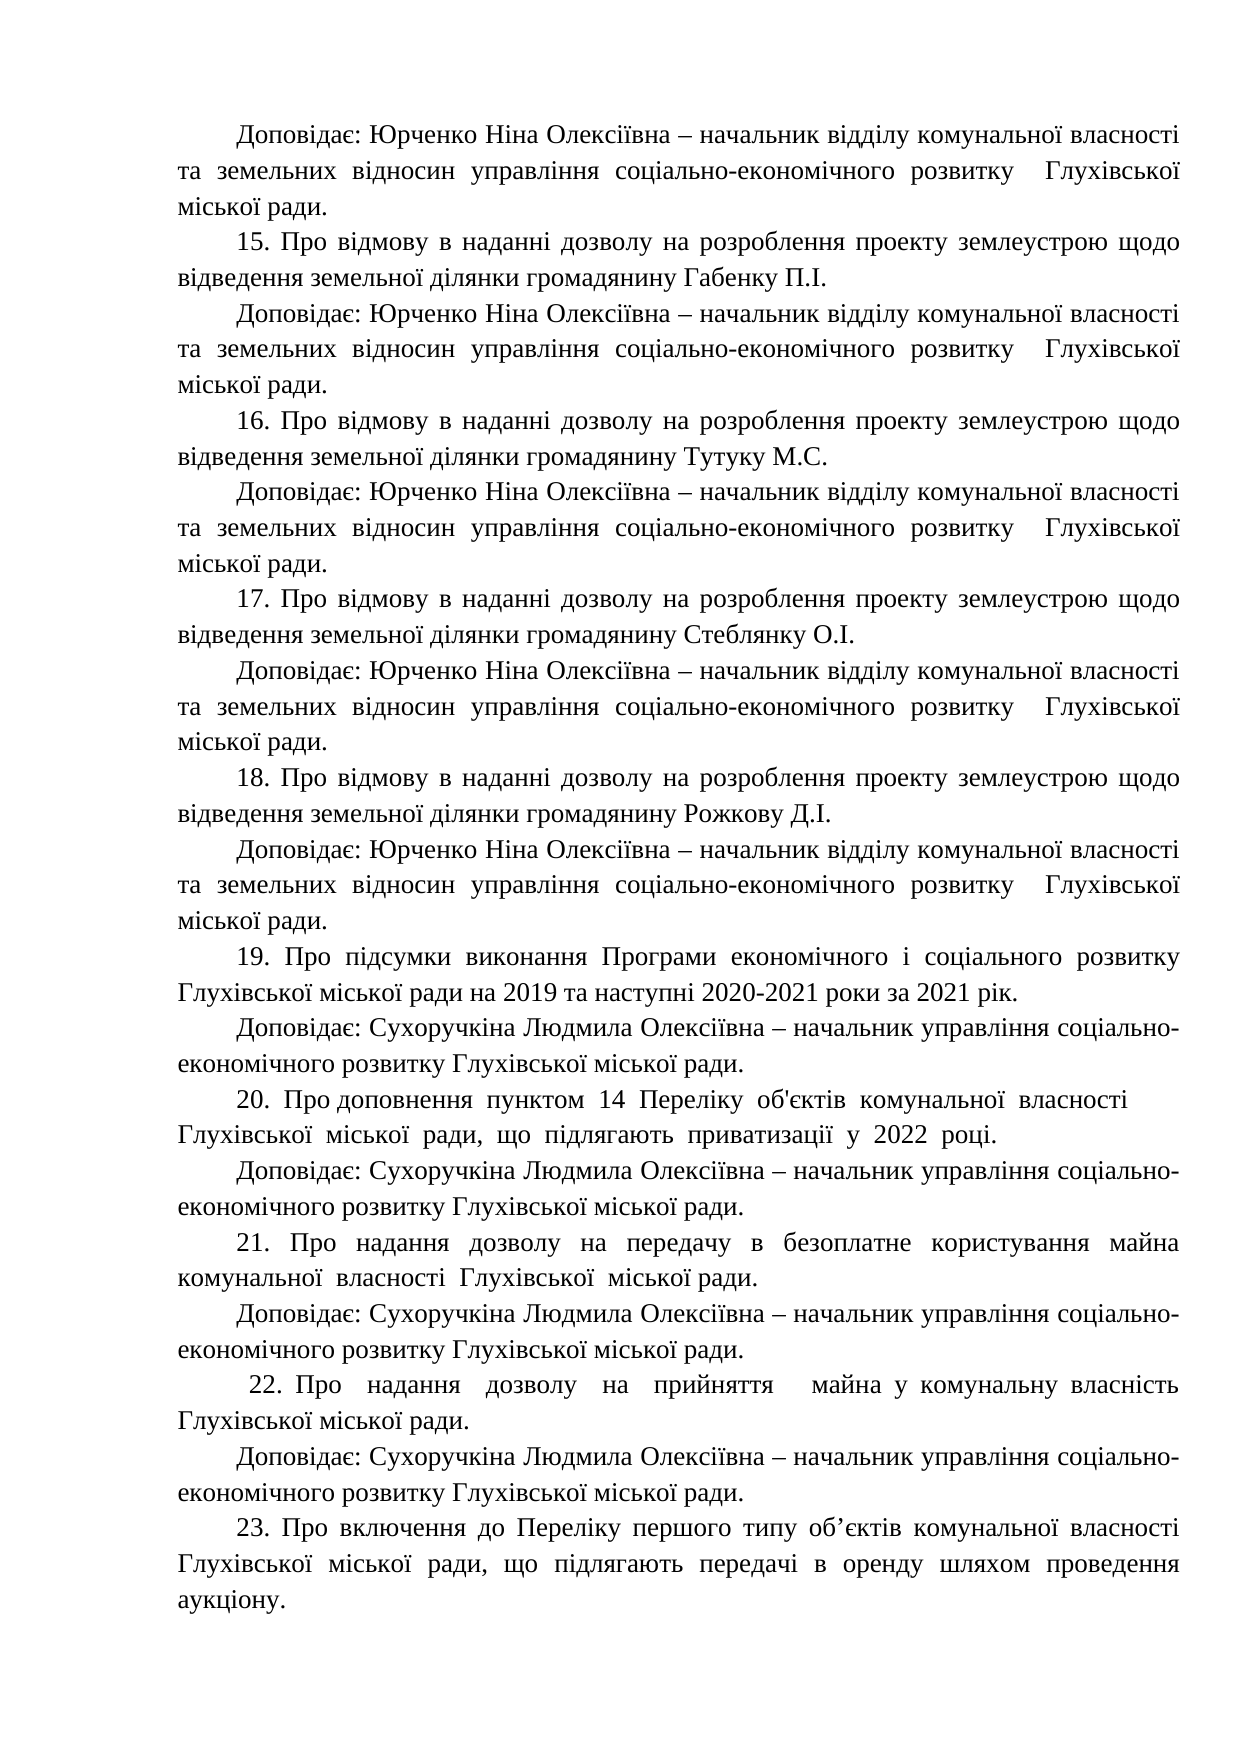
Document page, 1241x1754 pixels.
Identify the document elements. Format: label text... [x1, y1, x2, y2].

text 18. Про відмову в наданні дозволу на розроблення проекту землеустрою щодо відведення земельної ділянки громадянину Рожкову Д.І. [177, 761, 1181, 828]
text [177, 118, 1181, 221]
text 16. Про відмову в наданні дозволу на розроблення проекту землеустрою щодо відведення земельної ділянки громадянину Тутуку М.С. [177, 404, 1181, 471]
text 15. Про відмову в наданні дозволу на розроблення проекту землеустрою щодо відведення земельної ділянки громадянину Габенку П.І. [177, 225, 1181, 292]
text Глухівської міської ради, що підлягають приватизації у 2022 році. [177, 1118, 1181, 1150]
text Доповідає: Сухоручкіна Людмила Олексіївна – начальник управління соціально-економічного розвитку Глухівської міської ради. [177, 1011, 1181, 1078]
text 17. Про відмову в наданні дозволу на розроблення проекту землеустрою щодо відведення земельної ділянки громадянину Стеблянку О.І. [177, 583, 1181, 649]
text 19. Про підсумки виконання Програми економічного і соціального розвитку Глухівської міської ради на 2019 та наступні 2020-2021 роки за 2021 рік. [177, 940, 1181, 1007]
text Доповідає: Сухоручкіна Людмила Олексіївна – начальник управління соціально-економічного розвитку Глухівської міської ради. [177, 1154, 1181, 1221]
text Доповідає: Сухоручкіна Людмила Олексіївна – начальник управління соціально-економічного розвитку Глухівської міської ради. [177, 1440, 1181, 1507]
text 23. Про включення до Переліку першого типу об’єктів комунальної власності Глухівської міської ради, що підлягають передачі в оренду шляхом проведення аукціону. [177, 1512, 1181, 1614]
text Доповідає: Сухоручкіна Людмила Олексіївна – начальник управління соціально-економічного розвитку Глухівської міської ради. [177, 1297, 1181, 1364]
text 21. Про надання дозволу на передачу в безоплатне користування майна комунальної власності Глухівської міської ради. [177, 1226, 1181, 1293]
text 20. Про доповнення пунктом 14 Переліку об'єктів комунальної власності [177, 1083, 1181, 1114]
text 22. Про надання дозволу на прийняття майна у комунальну власність Глухівської міської ради. [177, 1369, 1181, 1436]
